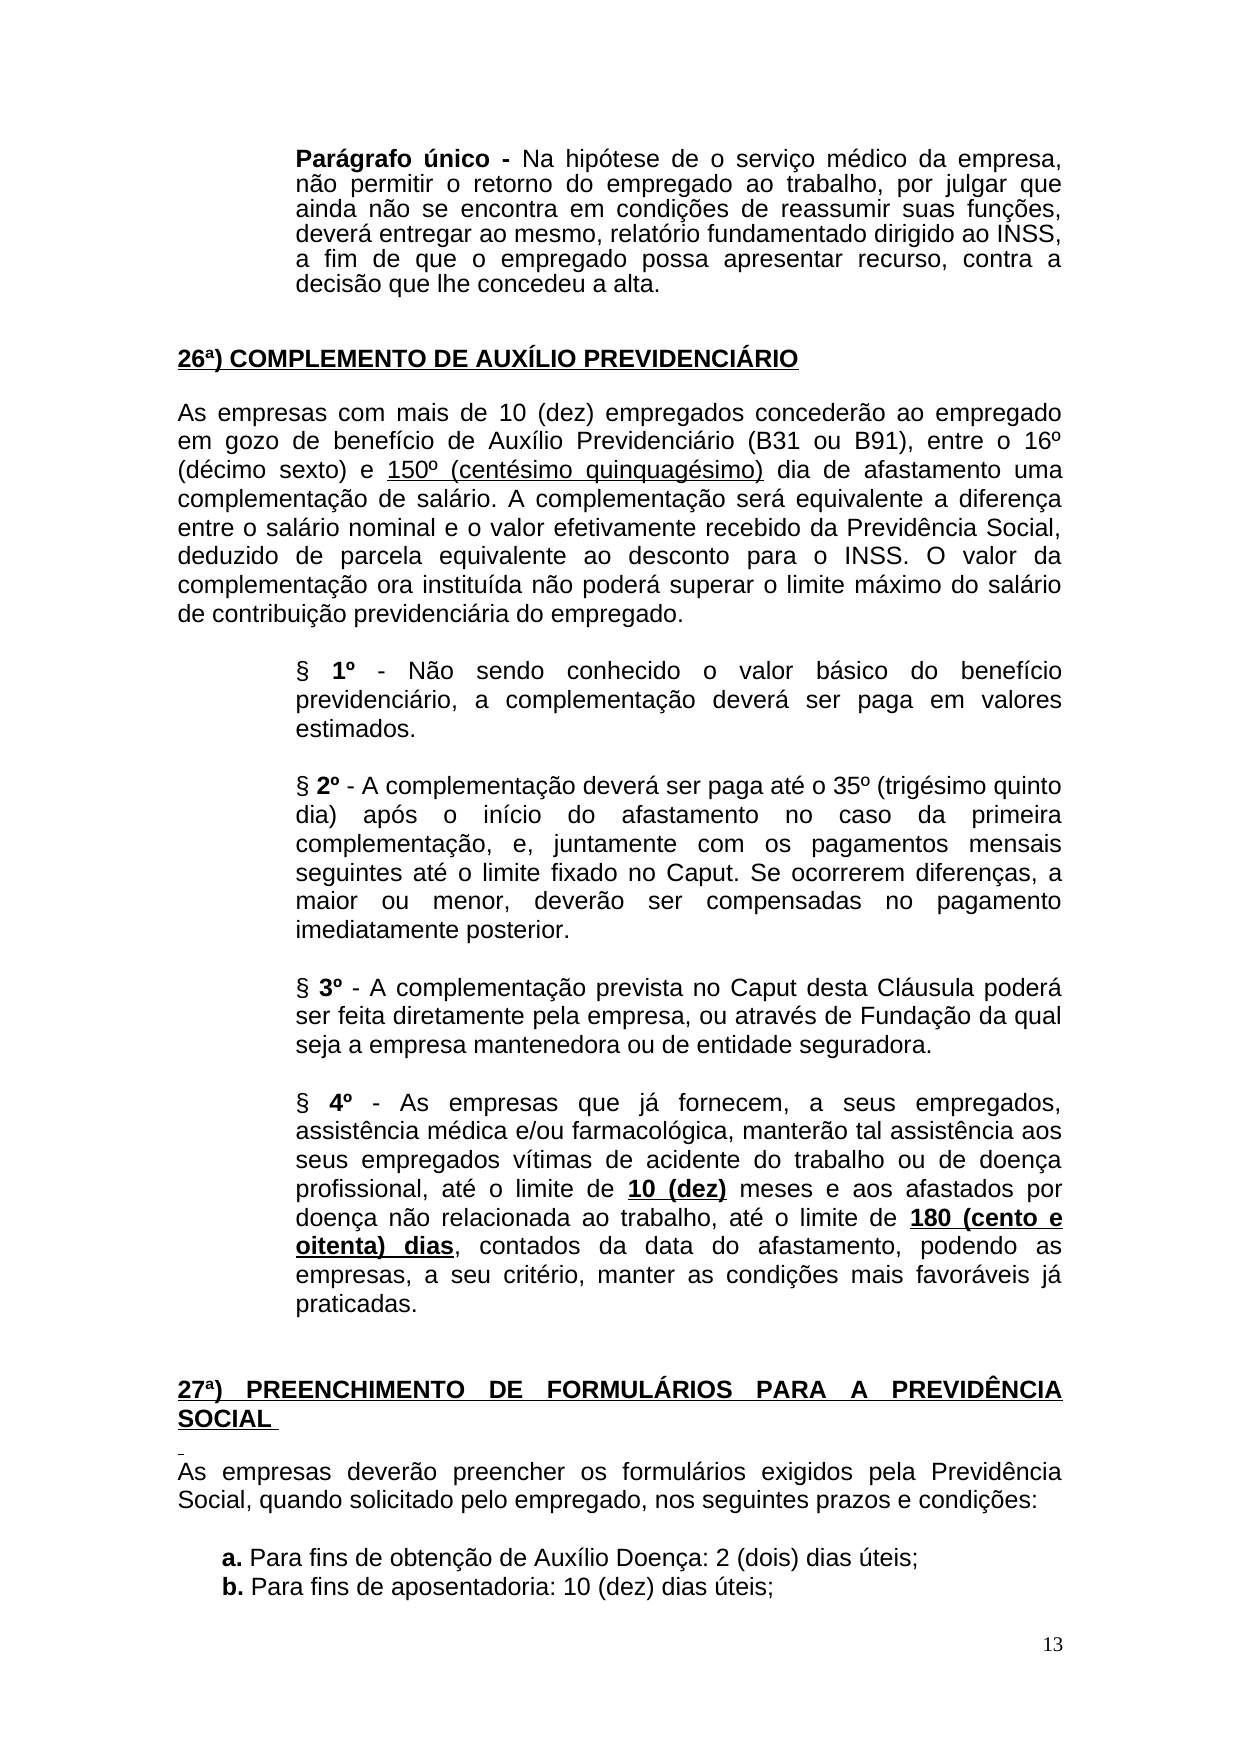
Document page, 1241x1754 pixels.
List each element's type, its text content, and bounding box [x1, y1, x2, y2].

text Parágrafo único - Na hipótese de o serviço médico da empresa, não permitir o retorno do empregado ao trabalho, por julgar que ainda não se encontra em condições de reassumir suas funções, deverá entregar ao mesmo, relatório fundamentado dirigido ao INSS, a fim de que o empregado possa apresentar recurso, contra a decisão que lhe concedeu a alta. [295, 148, 1063, 298]
text 27ª) PREENCHIMENTO DE FORMULÁRIOS PARA A PREVIDÊNCIA SOCIAL [177, 1375, 1063, 1400]
list § 2º - A complementação deverá ser paga até o 35º (trigésimo quinto dia) após o início do afastamento no caso da primeira complementação, e, juntamente com os pagamentos mensais seguintes até o limite fixado no Caput. Se ocorrerem diferenças, a maior ou menor, deverão ser compensadas no pagamento imediatamente posterior. [295, 771, 1063, 944]
list § 4º - As empresas que já fornecem, a seus empregados, assistência médica e/ou farmacológica, manterão tal assistência aos seus empregados vítimas de acidente do trabalho ou de doença profissional, até o limite de 10 (dez) meses e aos afastados por doença não relacionada ao trabalho, até o limite de 180 (cento e oitenta) dias, contados da data do afastamento, podendo as empresas, a seu critério, manter as condições mais favoráveis já praticadas. [295, 1088, 1063, 1318]
list As empresas com mais de 10 (dez) empregados concederão ao empregado em gozo de benefício de Auxílio Previdenciário (B31 ou B91), entre o 16º (décimo sexto) e 150º (centésimo quinquagésimo) dia de afastamento uma complementação de salário. A complementação será equivalente a diferença entre o salário nominal e o valor efetivamente recebido da Previdência Social, deduzido de parcela equivalente ao desconto para o INSS. O valor da complementação ora instituída não poderá superar o limite máximo do salário de contribuição previdenciária do empregado. [177, 398, 1063, 628]
list § 1º - Não sendo conhecido o valor básico do benefício previdenciário, a complementação deverá ser paga em valores estimados. [295, 656, 1063, 743]
text 27ª) PREENCHIMENTO DE FORMULÁRIOS PARA A PREVIDÊNCIA SOCIAL [177, 1401, 1063, 1433]
list a. Para fins de obtenção de Auxílio Doença: 2 (dois) dias úteis; [222, 1543, 1063, 1572]
list As empresas deverão preencher os formulários exigidos pela Previdência Social, quando solicitado pelo empregado, nos seguintes prazos e condições: [177, 1457, 1063, 1514]
text 26ª) COMPLEMENTO DE AUXÍLIO PREVIDENCIÁRIO [177, 348, 1063, 373]
list b. Para fins de aposentadoria: 10 (dez) dias úteis; [222, 1572, 1063, 1600]
list § 3º - A complementação prevista no Caput desta Cláusula poderá ser feita diretamente pela empresa, ou através de Fundação da qual seja a empresa mantenedora ou de entidade seguradora. [295, 973, 1063, 1059]
